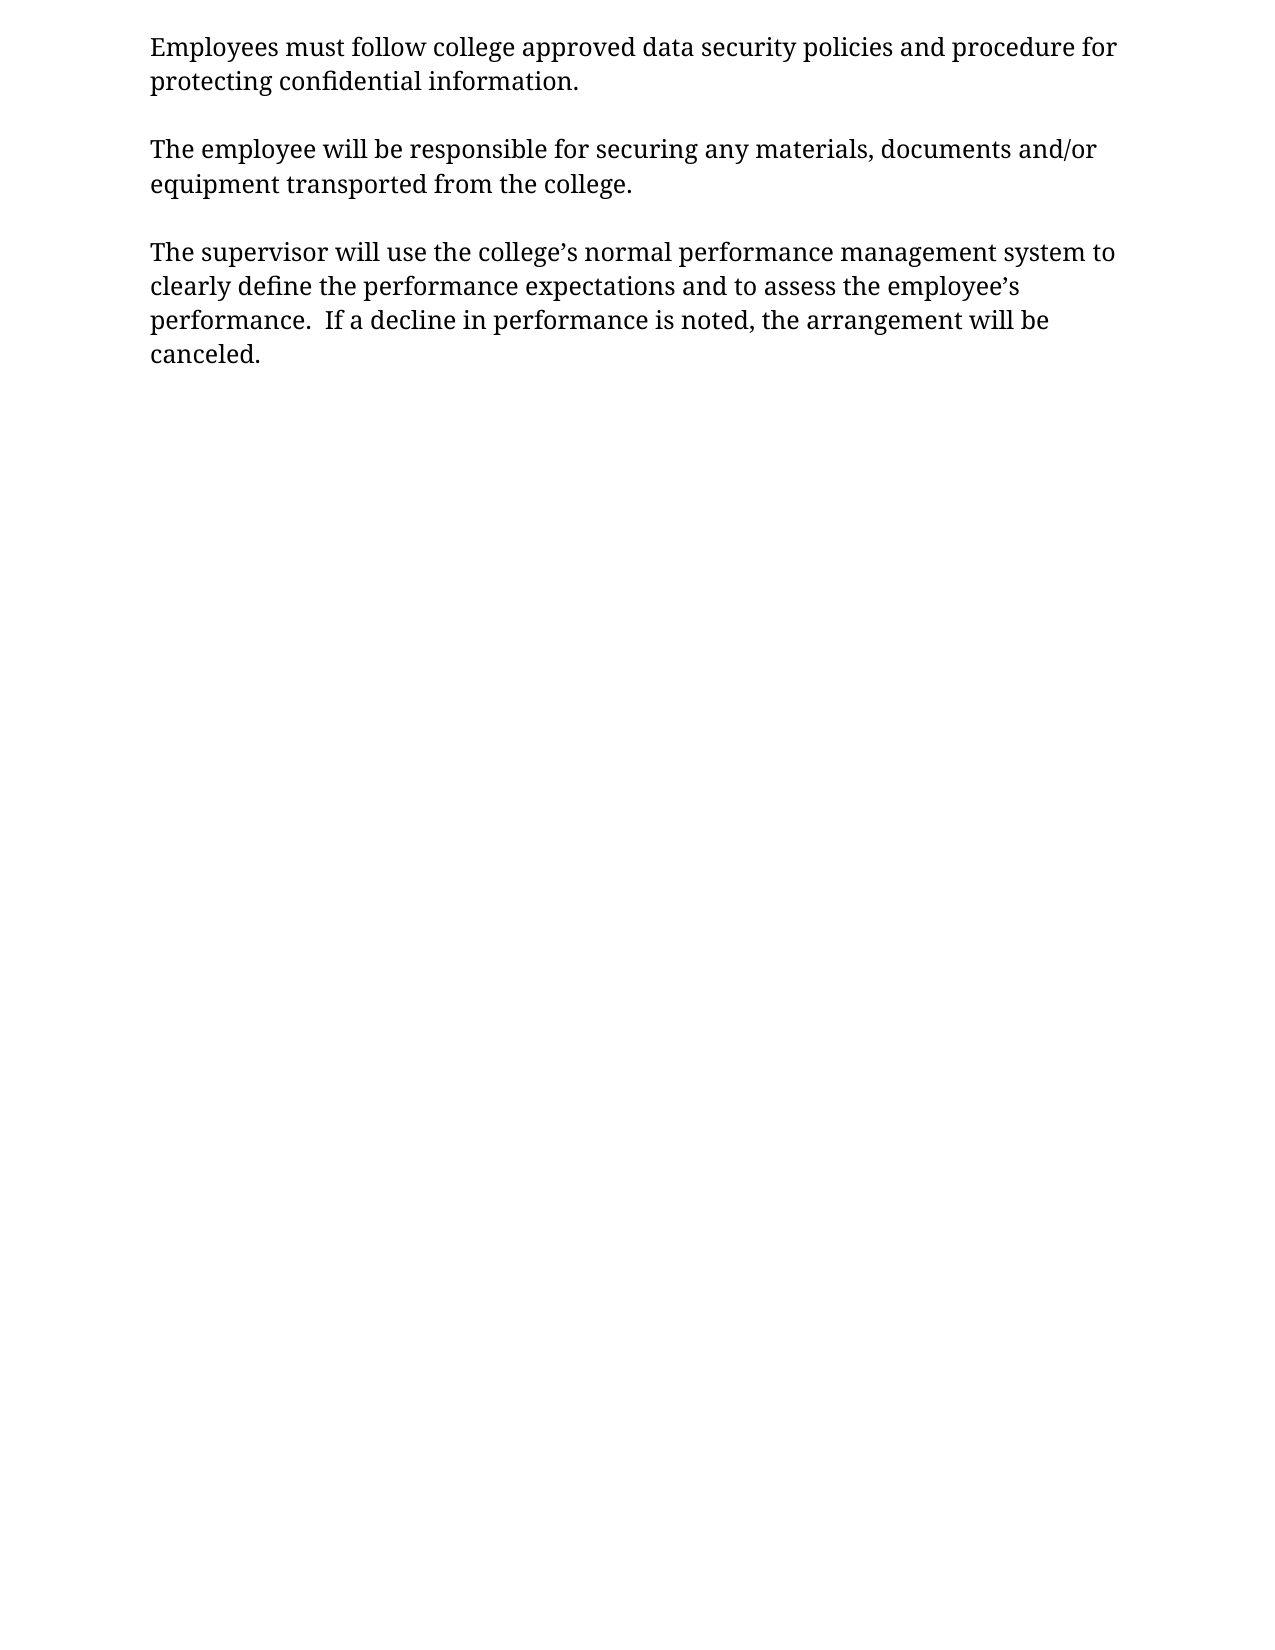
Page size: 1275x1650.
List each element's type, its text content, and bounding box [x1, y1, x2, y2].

text The supervisor will use the college’s normal performance management system to clearly define the performance expectations and to assess the employee’s performance. If a decline in performance is noted, the arrangement will be canceled. [150, 234, 1125, 371]
text Employees must follow college approved data security policies and procedure for protecting confidential information. [150, 30, 1125, 98]
text The employee will be responsible for securing any materials, documents and/or equipment transported from the college. [150, 132, 1125, 200]
